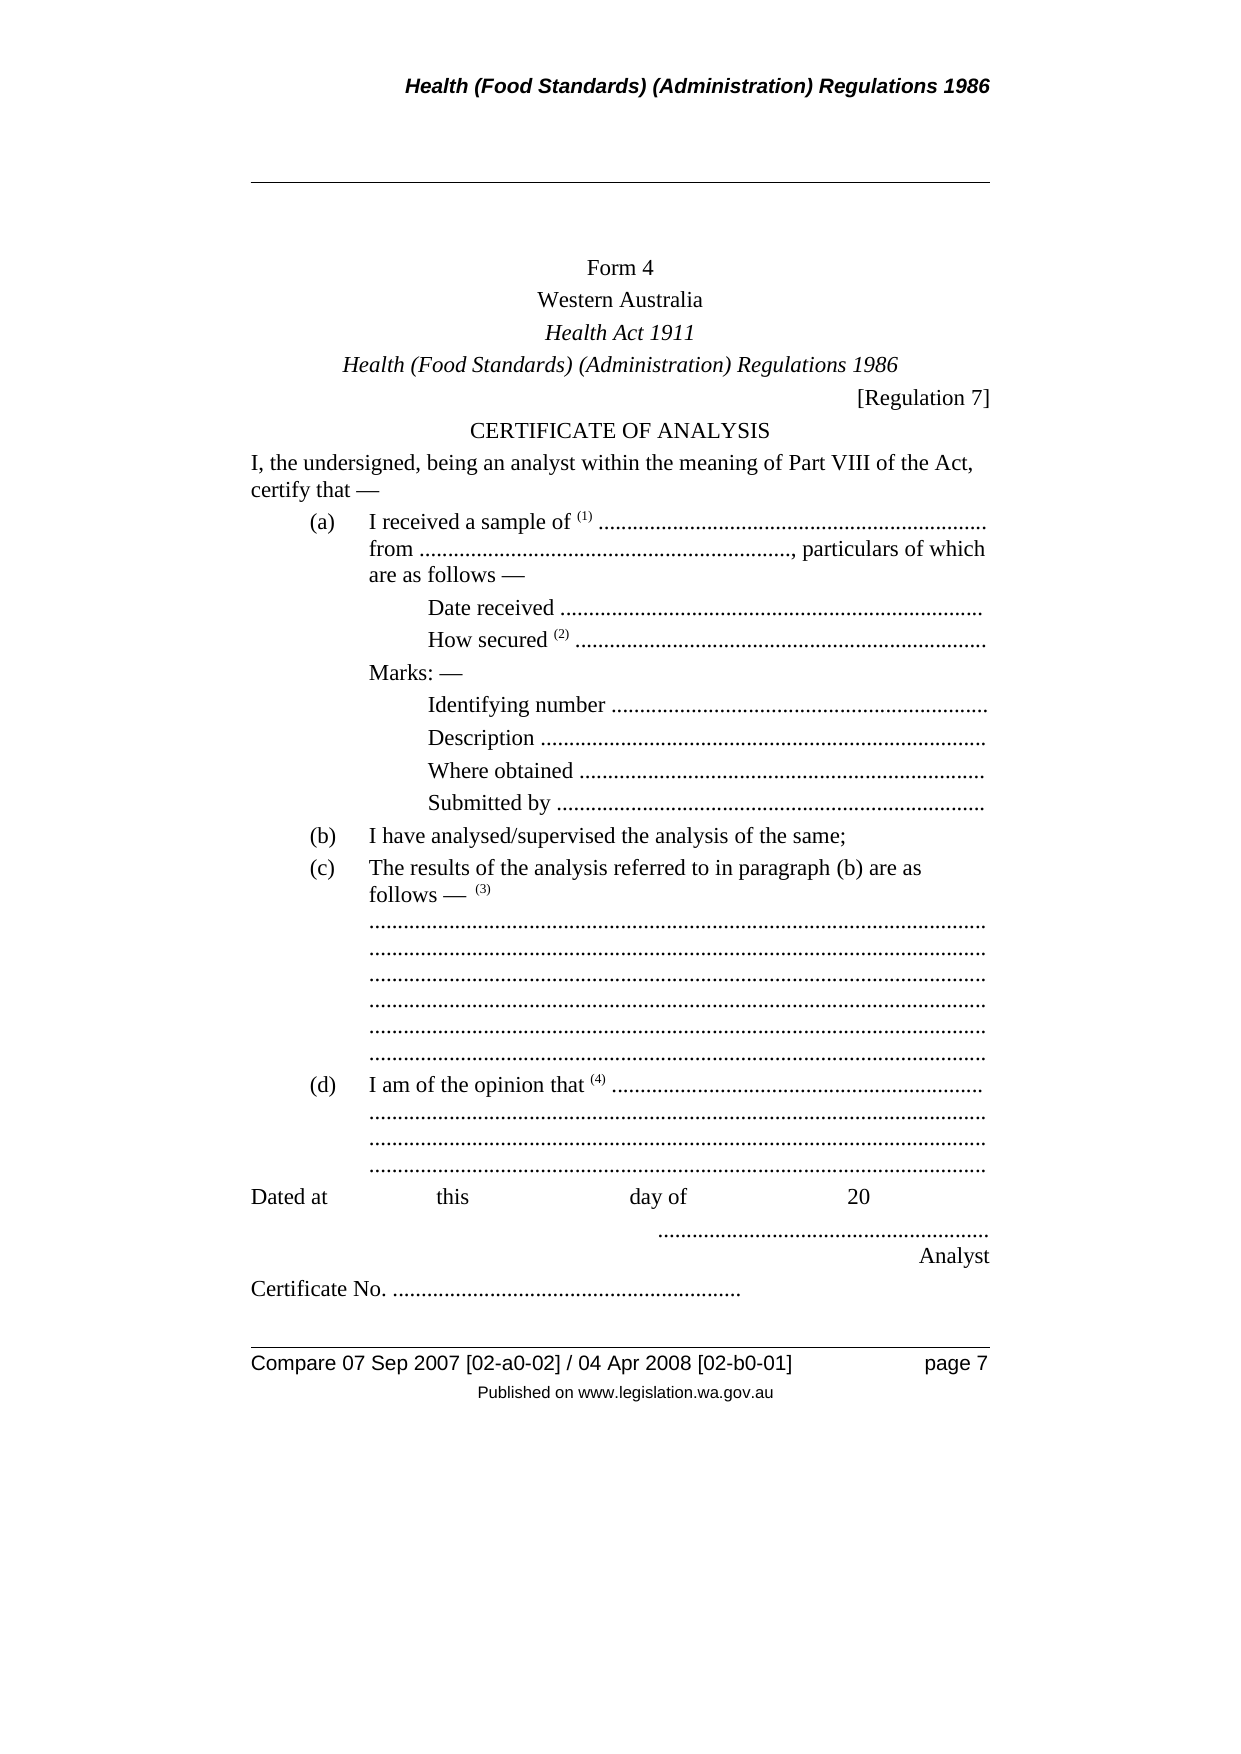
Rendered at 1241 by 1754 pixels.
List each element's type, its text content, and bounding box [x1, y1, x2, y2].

text ............................................................................................................ [251, 1013, 990, 1039]
text (a) I received a sample of (1) .................................................................... [251, 508, 990, 535]
text Health (Food Standards) (Administration) Regulations 1986 [251, 352, 990, 378]
text [Regulation 7] [251, 384, 990, 411]
text (b) I have analysed/supervised the analysis of the same; [251, 822, 990, 848]
text Where obtained ....................................................................... [251, 757, 990, 783]
text Description .............................................................................. [251, 724, 990, 750]
text from ................................................................., particulars of which are as follows — [251, 535, 990, 587]
text Analyst [251, 1242, 990, 1268]
text ............................................................................................................ [251, 1098, 990, 1124]
text ............................................................................................................ [251, 1124, 990, 1151]
text (d) I am of the opinion that (4) ................................................................. [251, 1072, 990, 1098]
text Marks: — [251, 659, 990, 685]
text Submitted by ........................................................................... [251, 789, 990, 816]
text Dated at this day of 20 [251, 1183, 990, 1209]
text How secured (2) ........................................................................ [251, 626, 990, 653]
text Certificate No. ............................................................. [251, 1275, 990, 1301]
text ............................................................................................................ [251, 1151, 990, 1177]
text (c) The results of the analysis referred to in paragraph (b) are as follows — (3) [251, 854, 990, 907]
text Western Australia [251, 286, 990, 313]
text ............................................................................................................ [251, 907, 990, 933]
text Identifying number .................................................................. [251, 691, 990, 718]
text ............................................................................................................ [251, 986, 990, 1013]
text ............................................................................................................ [251, 933, 990, 960]
text ............................................................................................................ [251, 960, 990, 986]
text Date received .......................................................................... [251, 594, 990, 620]
text Form 4 [251, 254, 990, 280]
text I, the undersigned, being an analyst within the meaning of Part VIII of the Act, certify that — [251, 449, 990, 502]
text CERTIFICATE OF ANALYSIS [251, 417, 990, 443]
text Health Act 1911 [251, 319, 990, 345]
text ............................................................................................................ [251, 1039, 990, 1065]
text .......................................................... [251, 1216, 990, 1242]
